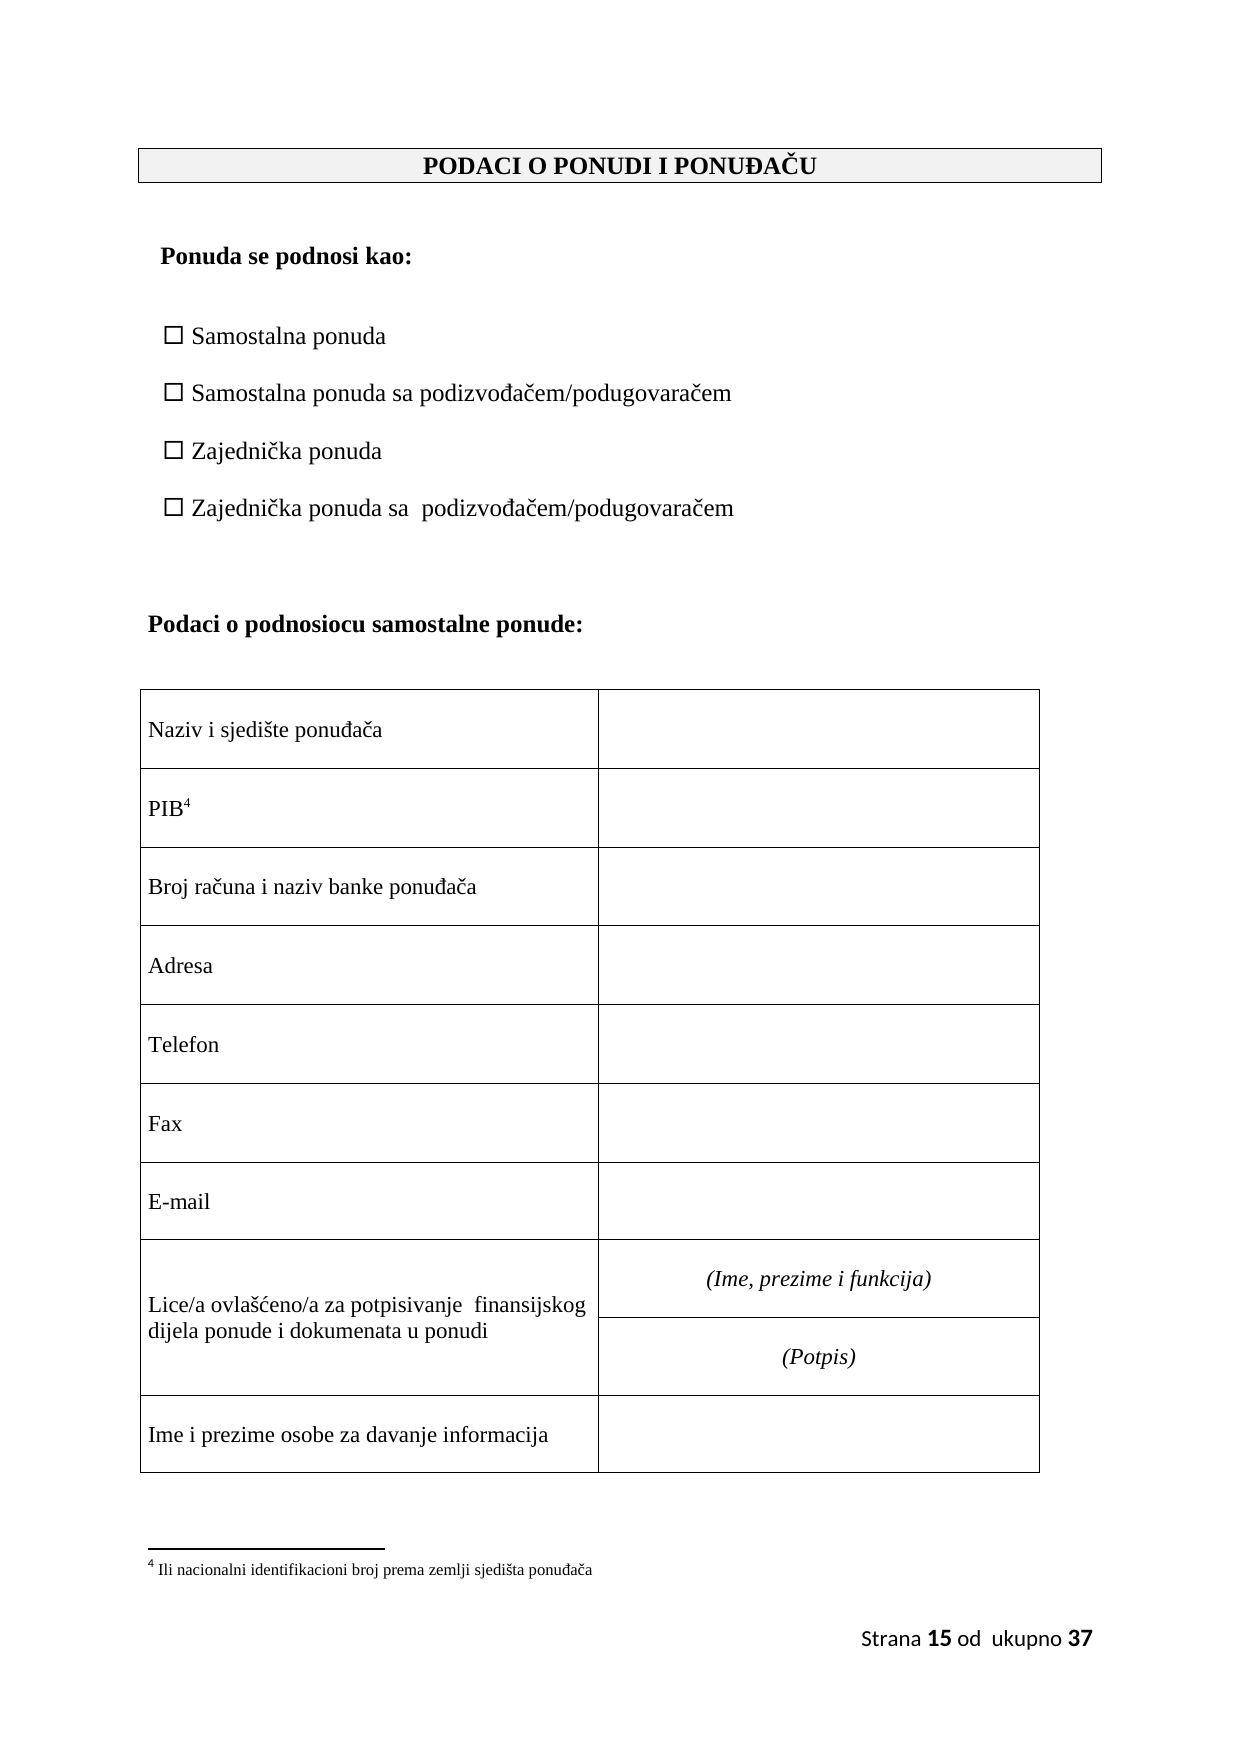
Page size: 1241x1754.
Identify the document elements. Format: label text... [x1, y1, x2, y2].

table_cell [599, 1163, 1039, 1239]
table_cell [599, 848, 1039, 925]
text Podaci o podnosiocu samostalne ponude: [148, 609, 1093, 638]
text PODACI O PONUDI I PONUĐAČU [139, 149, 1101, 182]
table_cell Ime i prezime osobe za davanje informacija [141, 1396, 598, 1472]
table_cell Adresa [141, 926, 598, 1004]
text Zajednička ponuda sa podizvođačem/podugovaračem [162, 493, 1093, 522]
table_cell [599, 1084, 1039, 1162]
table_cell (Potpis) [599, 1318, 1039, 1394]
text Ponuda se podnosi kao: [148, 241, 1093, 269]
text Samostalna ponuda sa podizvođačem/podugovaračem [162, 378, 1093, 407]
table_cell E-mail [141, 1163, 598, 1239]
table_cell [599, 1005, 1039, 1083]
table_cell Lice/a ovlašćeno/a za potpisivanje finansijskog dijela ponude i dokumenata u ponudi [141, 1240, 598, 1394]
table_header Naziv i sjedište ponuđača [141, 690, 598, 768]
table_cell [599, 1396, 1039, 1472]
text Zajednička ponuda [162, 436, 1093, 465]
table_cell [599, 769, 1039, 847]
text Samostalna ponuda [162, 321, 1093, 350]
table_cell Telefon [141, 1005, 598, 1083]
table_header [599, 690, 1039, 768]
table_cell [599, 926, 1039, 1004]
table_cell Broj računa i naziv banke ponuđača [141, 848, 598, 925]
table_cell Fax [141, 1084, 598, 1162]
table_cell PIB [141, 769, 598, 847]
table_cell (Ime, prezime i funkcija) [599, 1240, 1039, 1317]
